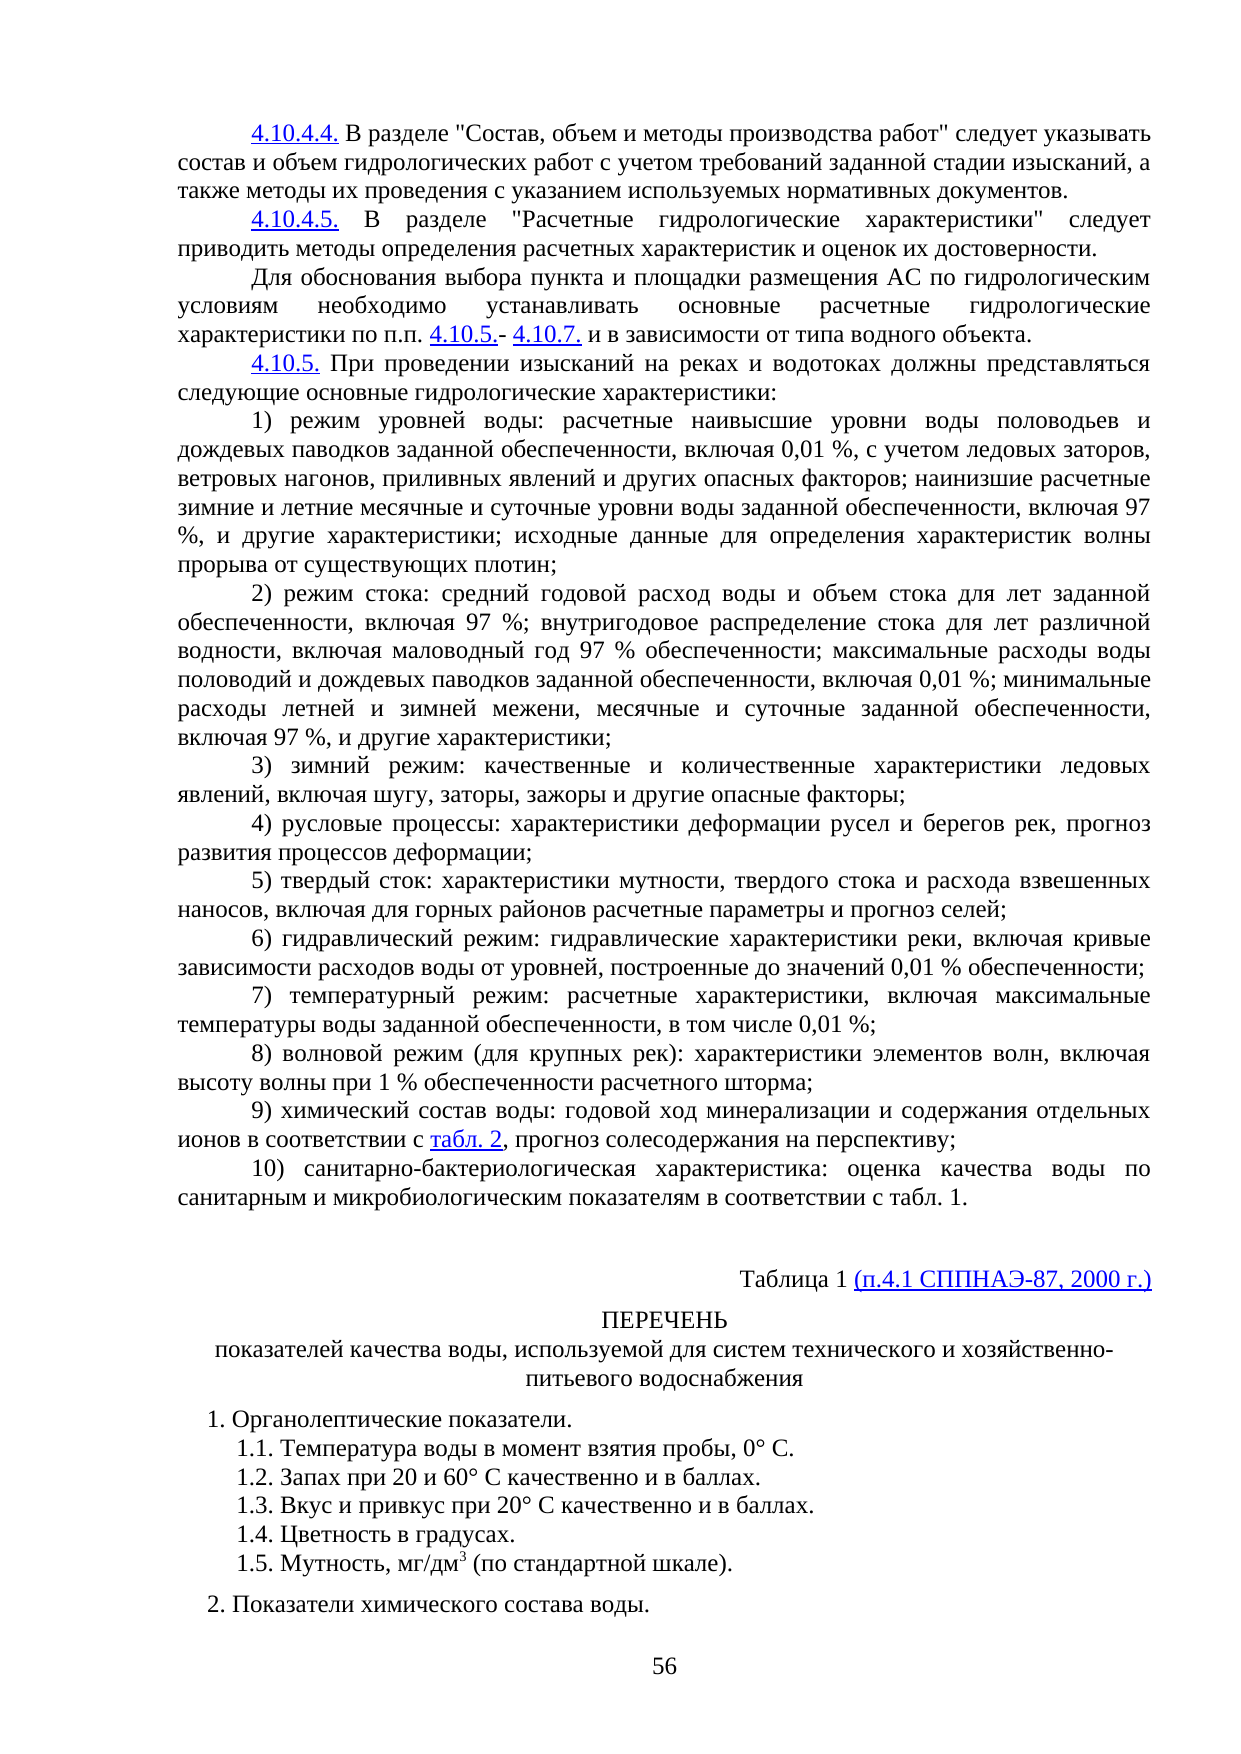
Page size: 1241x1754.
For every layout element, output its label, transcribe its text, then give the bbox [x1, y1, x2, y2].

text 6) гидравлический режим: гидравлические характеристики реки, включая кривые зависимости расходов воды от уровней, построенные до значений 0,01 % обеспеченности; [177, 923, 1152, 981]
text 10) санитарно-бактериологическая характеристика: оценка качества воды по санитарным и микробиологическим показателям в соответствии с табл. 1. [177, 1153, 1152, 1211]
text ПЕРЕЧЕНЬ [177, 1306, 1152, 1334]
text Таблица 1 (п.4.1 СППНАЭ-87, 2000 г.) [177, 1264, 1152, 1293]
text 5) твердый сток: характеристики мутности, твердого стока и расхода взвешенных наносов, включая для горных районов расчетные параметры и прогноз селей; [177, 866, 1152, 923]
text 1.2. Запах при 20 и 60° С качественно и в баллах. [236, 1462, 1152, 1491]
text 1.1. Температура воды в момент взятия пробы, 0° С. [236, 1433, 1152, 1462]
text 2. Показатели химического состава воды. [177, 1589, 1152, 1618]
text 3) зимний режим: качественные и количественные характеристики ледовых явлений, включая шугу, заторы, зажоры и другие опасные факторы; [177, 751, 1152, 808]
text 9) химический состав воды: годовой ход минерализации и содержания отдельных ионов в соответствии с табл. 2, прогноз солесодержания на перспективу; [177, 1096, 1152, 1153]
text 4) русловые процессы: характеристики деформации русел и берегов рек, прогноз развития процессов деформации; [177, 808, 1152, 866]
text показателей качества воды, используемой для систем технического и хозяйственно-питьевого водоснабжения [177, 1334, 1152, 1392]
text 1. Органолептические показатели. [177, 1404, 1152, 1433]
text 1.3. Вкус и привкус при 20° С качественно и в баллах. [236, 1491, 1152, 1519]
text 1) режим уровней воды: расчетные наивысшие уровни воды половодьев и дождевых паводков заданной обеспеченности, включая 0,01 %, с учетом ледовых заторов, ветровых нагонов, приливных явлений и других опасных факторов; наинизшие расчетные зимние и летние месячные и суточные уровни воды заданной обеспеченности, включая 97 %, и другие характеристики; исходные данные для определения характеристик волны прорыва от существующих плотин; [177, 406, 1152, 578]
text 7) температурный режим: расчетные характеристики, включая максимальные температуры воды заданной обеспеченности, в том числе 0,01 %; [177, 981, 1152, 1038]
text 2) режим стока: средний годовой расход воды и объем стока для лет заданной обеспеченности, включая 97 %; внутригодовое распределение стока для лет различной водности, включая маловодный год 97 % обеспеченности; максимальные расходы воды половодий и дождевых паводков заданной обеспеченности, включая 0,01 %; минимальные расходы летней и зимней межени, месячные и суточные заданной обеспеченности, включая 97 %, и другие характеристики; [177, 578, 1152, 751]
text 4.10.4.5. В разделе "Расчетные гидрологические характеристики" следует приводить методы определения расчетных характеристик и оценок их достоверности. [177, 204, 1152, 262]
text 4.10.4.4. В разделе "Состав, объем и методы производства работ" следует указывать состав и объем гидрологических работ с учетом требований заданной стадии изысканий, а также методы их проведения с указанием используемых нормативных документов. [177, 118, 1152, 204]
text 1.5. Мутность, мг/дм3 (по стандартной шкале). [236, 1548, 1152, 1577]
text 1.4. Цветность в градусах. [236, 1519, 1152, 1548]
text 4.10.5. При проведении изысканий на реках и водотоках должны представляться следующие основные гидрологические характеристики: [177, 348, 1152, 406]
text Для обоснования выбора пункта и площадки размещения АС по гидрологическим условиям необходимо устанавливать основные расчетные гидрологические характеристики по п.п. 4.10.5.- 4.10.7. и в зависимости от типа водного объекта. [177, 262, 1152, 348]
text 8) волновой режим (для крупных рек): характеристики элементов волн, включая высоту волны при 1 % обеспеченности расчетного шторма; [177, 1038, 1152, 1096]
